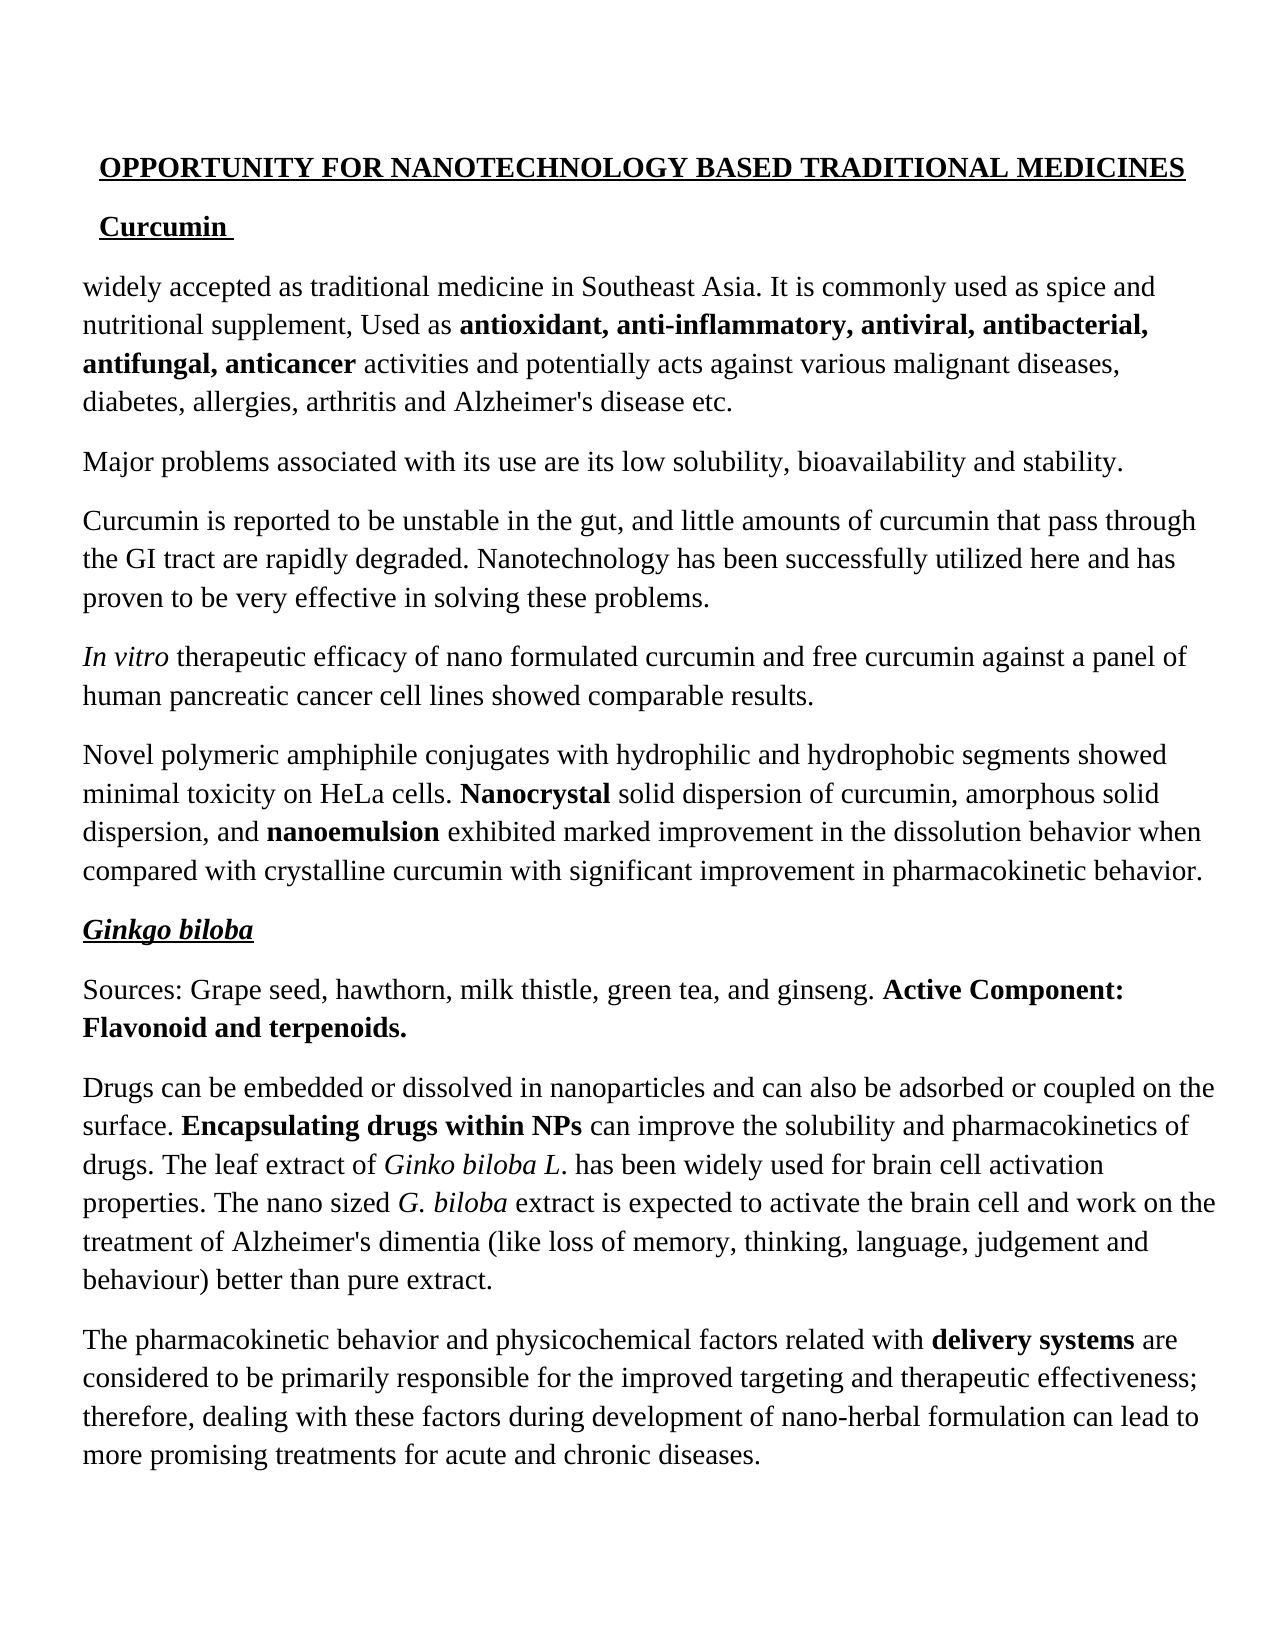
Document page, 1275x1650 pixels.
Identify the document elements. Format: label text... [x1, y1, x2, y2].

text widely accepted as traditional medicine in Southeast Asia. It is commonly used as spice and nutritional supplement, Used as antioxidant, anti-inflammatory, antiviral, antibacterial, antifungal, anticancer activities and potentially acts against various malignant diseases, diabetes, allergies, arthritis and Alzheimer's disease etc. [82, 269, 1226, 418]
text Ginkgo biloba [82, 912, 1226, 946]
text Drugs can be embedded or dissolved in nanoparticles and can also be adsorbed or coupled on the surface. Encapsulating drugs within NPs can improve the solubility and pharmacokinetics of drugs. The leaf extract of Ginko biloba L. has been widely used for brain cell activation properties. The nano sized G. biloba extract is expected to activate the brain cell and work on the treatment of Alzheimer's dimentia (like loss of memory, thinking, language, judgement and behaviour) better than pure extract. [82, 1070, 1226, 1296]
text Curcumin [99, 209, 1275, 243]
text Novel polymeric amphiphile conjugates with hydrophilic and hydrophobic segments showed minimal toxicity on HeLa cells. Nanocrystal solid dispersion of curcumin, amorphous solid dispersion, and nanoemulsion exhibited marked improvement in the dissolution behavior when compared with crystalline curcumin with significant improvement in pharmacokinetic behavior. [82, 737, 1226, 887]
text The pharmacokinetic behavior and physicochemical factors related with delivery systems are considered to be primarily responsible for the improved targeting and therapeutic effectiveness; therefore, dealing with these factors during development of nano-herbal formulation can lead to more promising treatments for acute and chronic diseases. [82, 1322, 1226, 1471]
text Curcumin is reported to be unstable in the gut, and little amounts of curcumin that pass through the GI tract are rapidly degraded. Nanotechnology has been successfully utilized here and has proven to be very effective in solving these problems. [82, 503, 1226, 614]
text Sources: Grape seed, hawthorn, milk thistle, green tea, and ginseng. Active Component: Flavonoid and terpenoids. [82, 972, 1226, 1044]
text OPPORTUNITY FOR NANOTECHNOLOGY BASED TRADITIONAL MEDICINES [99, 150, 1275, 183]
text Major problems associated with its use are its low solubility, bioavailability and stability. [82, 444, 1226, 477]
text In vitro therapeutic efficacy of nano formulated curcumin and free curcumin against a panel of human pancreatic cancer cell lines showed comparable results. [82, 639, 1226, 712]
